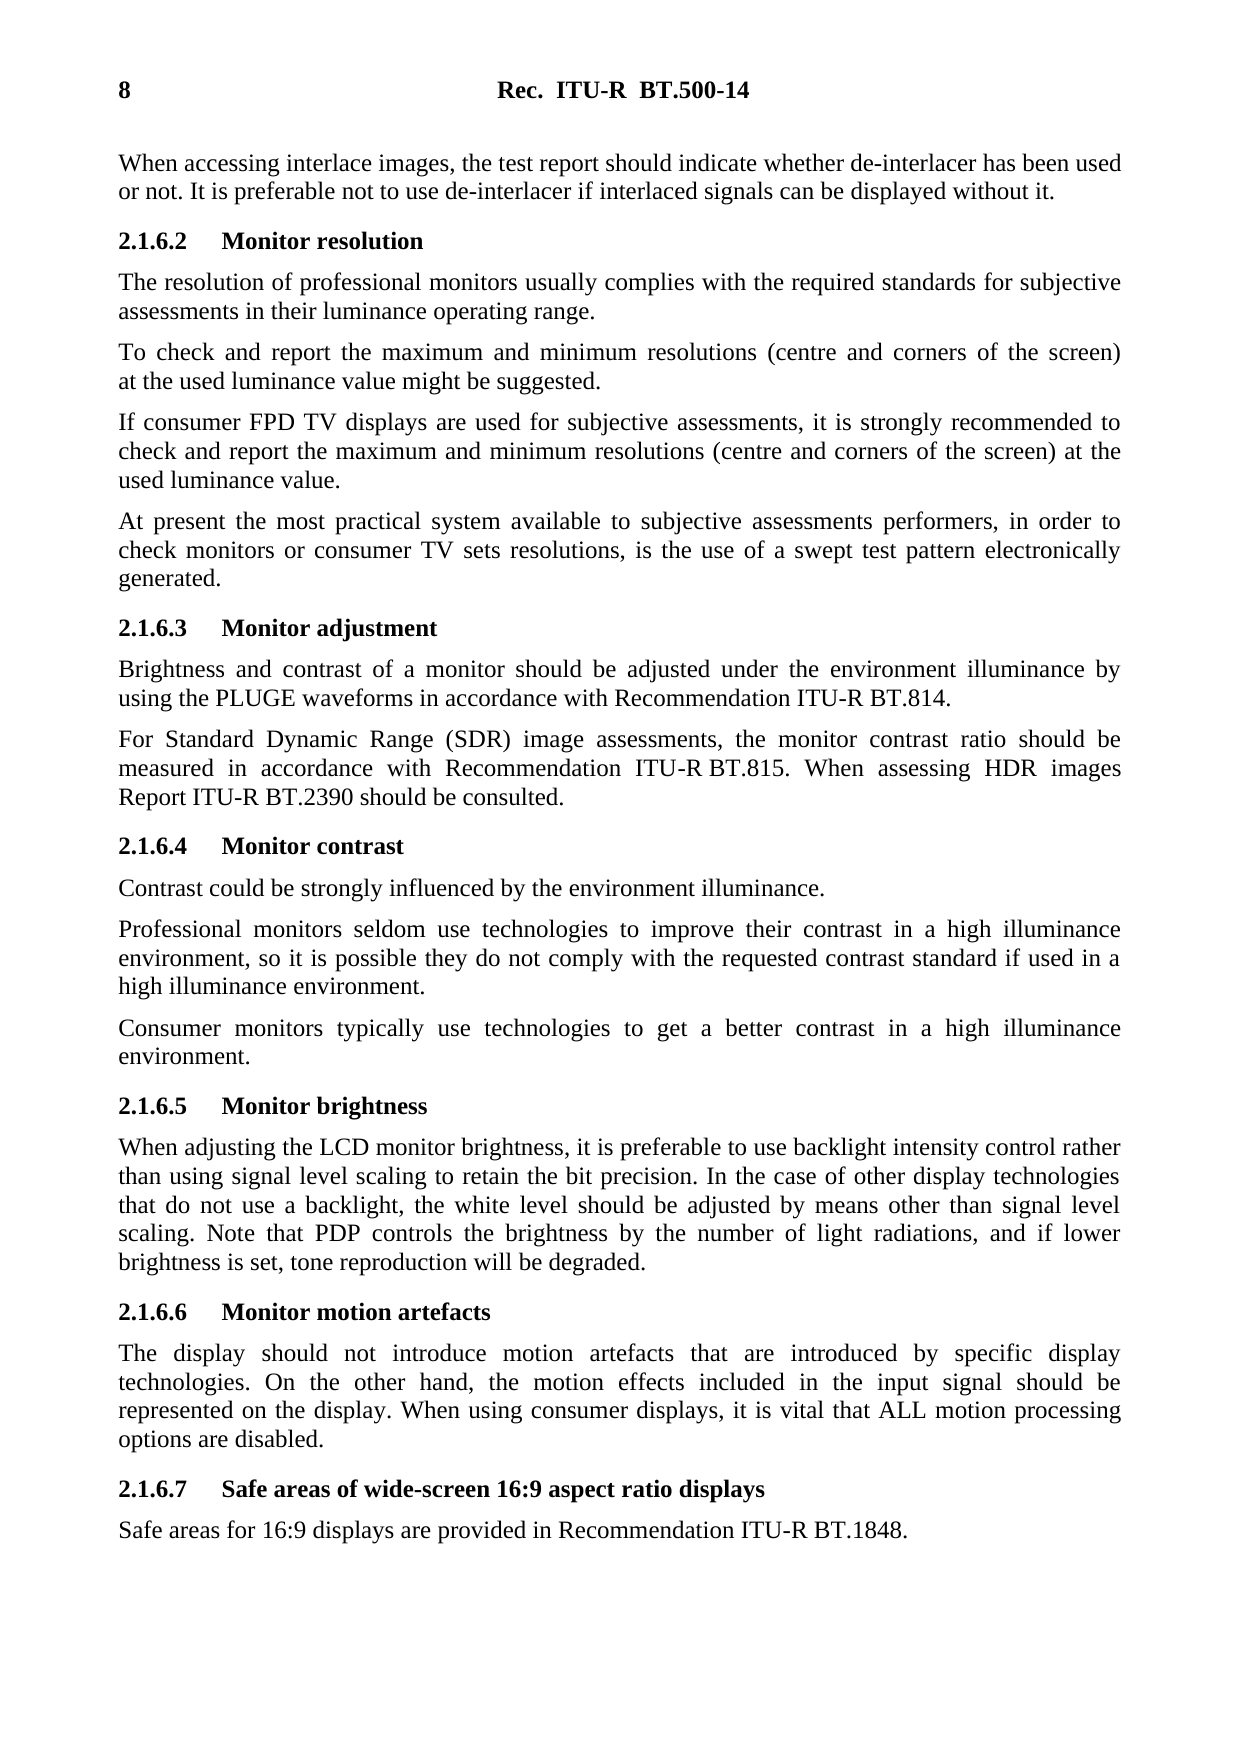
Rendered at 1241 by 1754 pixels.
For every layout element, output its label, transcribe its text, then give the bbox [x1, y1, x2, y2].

subtitle 2.1.6.2 Monitor resolution [118, 226, 1122, 255]
subtitle 2.1.6.5 Monitor brightness [118, 1091, 1122, 1120]
text Consumer monitors typically use technologies to get a better contrast in a high illuminance environment. [118, 1013, 1122, 1070]
text When accessing interlace images, the test report should indicate whether de-interlacer has been used or not. It is preferable not to use de-interlacer if interlaced signals can be displayed without it. [118, 148, 1122, 205]
subtitle 2.1.6.3 Monitor adjustment [118, 613, 1122, 642]
text To check and report the maximum and minimum resolutions (centre and corners of the screen) at the used luminance value might be suggested. [118, 337, 1122, 395]
text Professional monitors seldom use technologies to improve their contrast in a high illuminance environment, so it is possible they do not comply with the requested contrast standard if used in a high illuminance environment. [118, 914, 1122, 1000]
text At present the most practical system available to subjective assessments performers, in order to check monitors or consumer TV sets resolutions, is the use of a swept test pattern electronically generated. [118, 506, 1122, 592]
subtitle 2.1.6.6 Monitor motion artefacts [118, 1297, 1122, 1326]
text If consumer FPD TV displays are used for subjective assessments, it is strongly recommended to check and report the maximum and minimum resolutions (centre and corners of the screen) at the used luminance value. [118, 407, 1122, 493]
text The display should not introduce motion artefacts that are introduced by specific display technologies. On the other hand, the motion effects included in the input signal should be represented on the display. When using consumer displays, it is vital that ALL motion processing options are disabled. [118, 1338, 1122, 1453]
text For Standard Dynamic Range (SDR) image assessments, the monitor contrast ratio should be measured in accordance with Recommendation ITU-R BT.815. When assessing HDR images Report ITU-R BT.2390 should be consulted. [118, 724, 1122, 811]
text Contrast could be strongly influenced by the environment illuminance. [118, 873, 1122, 901]
text The resolution of professional monitors usually complies with the required standards for subjective assessments in their luminance operating range. [118, 267, 1122, 325]
subtitle 2.1.6.4 Monitor contrast [118, 831, 1122, 860]
subtitle 2.1.6.7 Safe areas of wide-screen 16:9 aspect ratio displays [118, 1474, 1122, 1503]
text When adjusting the LCD monitor brightness, it is preferable to use backlight intensity control rather than using signal level scaling to retain the bit precision. In the case of other display technologies that do not use a backlight, the white level should be adjusted by means other than signal level scaling. Note that PDP controls the brightness by the number of light radiations, and if lower brightness is set, tone reproduction will be degraded. [118, 1132, 1122, 1276]
text Safe areas for 16:9 displays are provided in Recommendation ITU-R BT.1848. [118, 1515, 1122, 1544]
text Brightness and contrast of a monitor should be adjusted under the environment illuminance by using the PLUGE waveforms in accordance with Recommendation ITU-R BT.814. [118, 654, 1122, 712]
